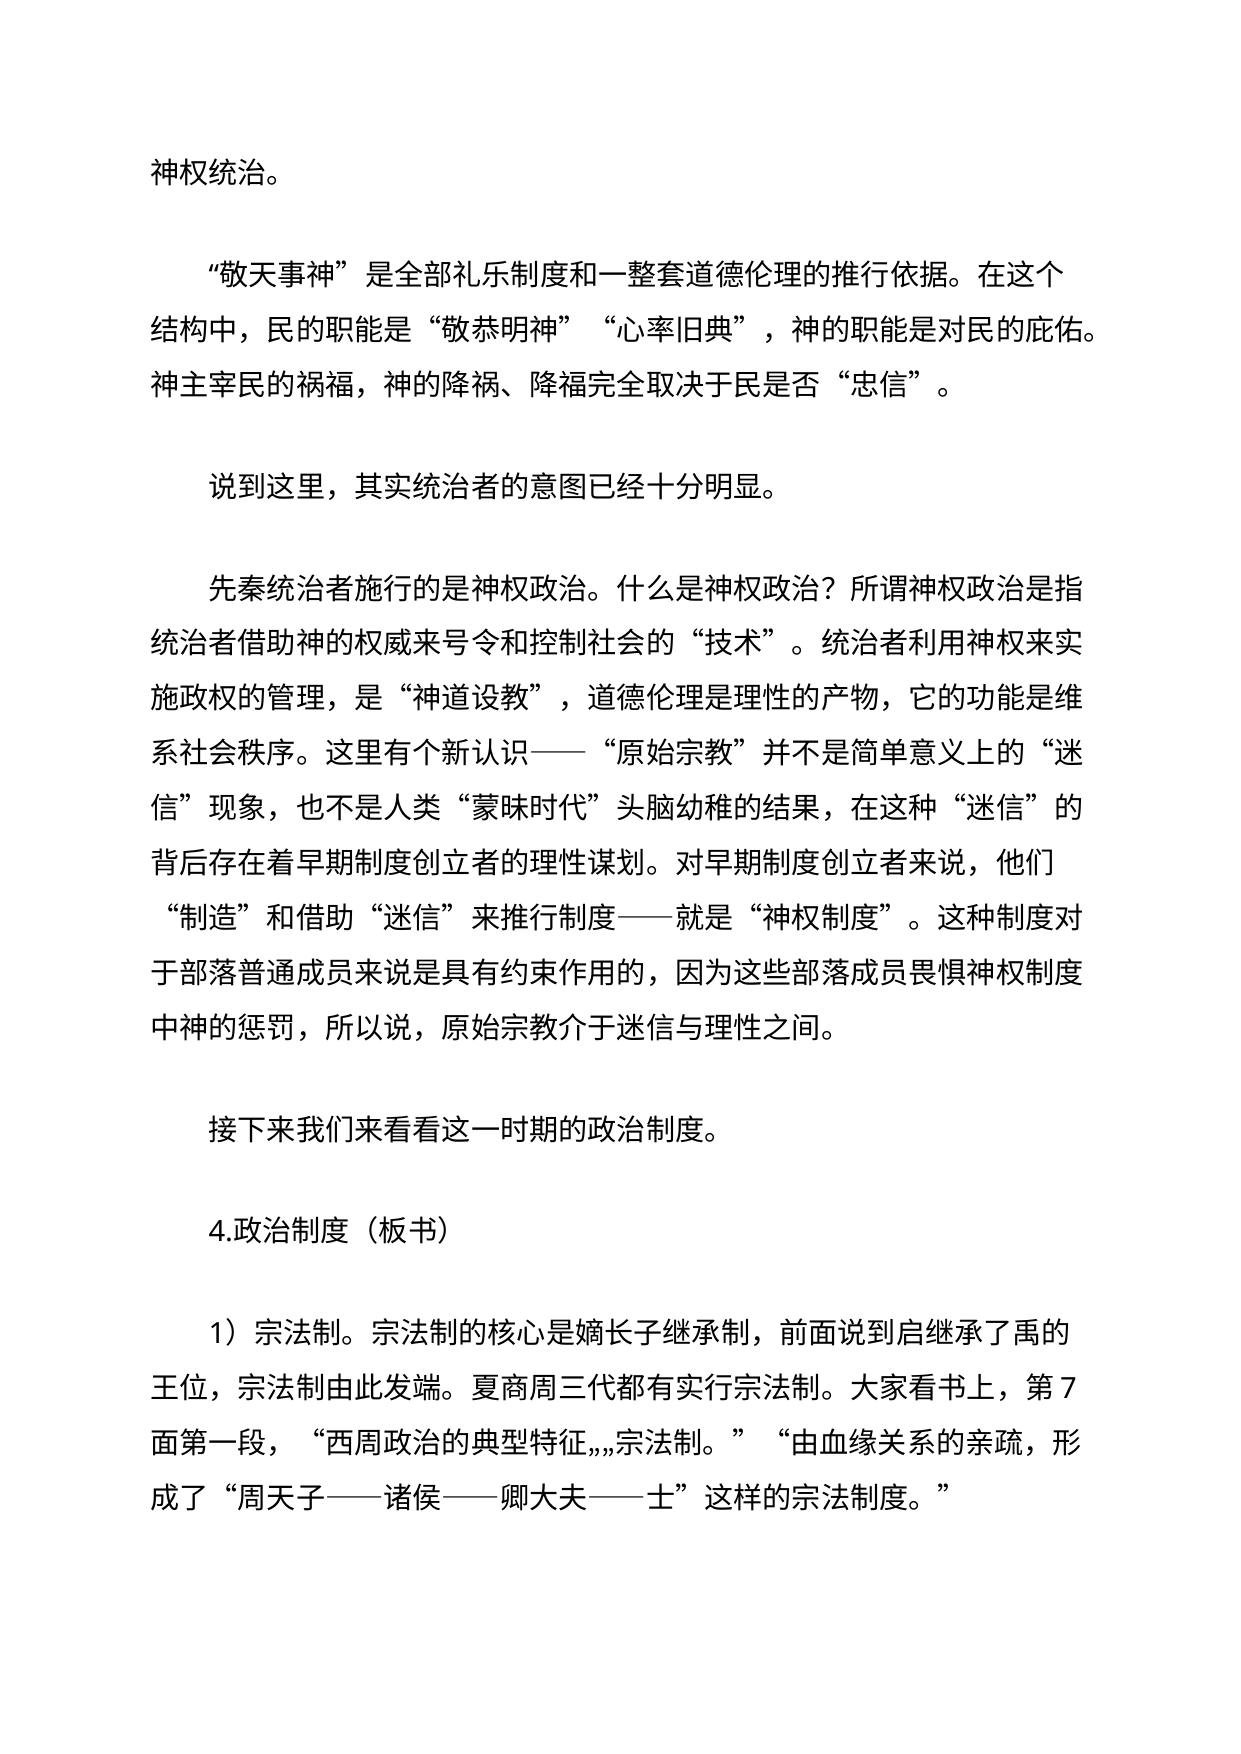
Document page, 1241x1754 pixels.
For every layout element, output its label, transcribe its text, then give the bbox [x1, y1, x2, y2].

text 接下来我们来看看这一时期的政治制度。 [150, 1106, 1090, 1148]
text 先秦统治者施行的是神权政治。什么是神权政治？所谓神权政治是指统治者借助神的权威来号令和控制社会的“技术”。统治者利用神权来实施政权的管理，是“神道设教”，道德伦理是理性的产物，它的功能是维系社会秩序。这里有个新认识——“原始宗教”并不是简单意义上的“迷信”现象，也不是人类“蒙昧时代”头脑幼稚的结果，在这种“迷信”的背后存在着早期制度创立者的理性谋划。对早期制度创立者来说，他们“制造”和借助“迷信”来推行制度——就是“神权制度”。这种制度对于部落普通成员来说是具有约束作用的，因为这些部落成员畏惧神权制度中神的惩罚，所以说，原始宗教介于迷信与理性之间。 [150, 565, 1090, 1047]
text “敬天事神”是全部礼乐制度和一整套道德伦理的推行依据。在这个结构中，民的职能是“敬恭明神”“心率旧典”，神的职能是对民的庇佑。神主宰民的祸福，神的降祸、降福完全取决于民是否“忠信”。 [150, 252, 1090, 404]
text 4.政治制度（板书） [150, 1208, 1090, 1250]
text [150, 150, 1090, 192]
text 1）宗法制。宗法制的核心是嫡长子继承制，前面说到启继承了禹的王位，宗法制由此发端。夏商周三代都有实行宗法制。大家看书上，第7面第一段，“西周政治的典型特征„„宗法制。”“由血缘关系的亲疏，形成了“周天子——诸侯——卿大夫——士”这样的宗法制度。” [150, 1310, 1090, 1517]
text 说到这里，其实统治者的意图已经十分明显。 [150, 463, 1090, 506]
